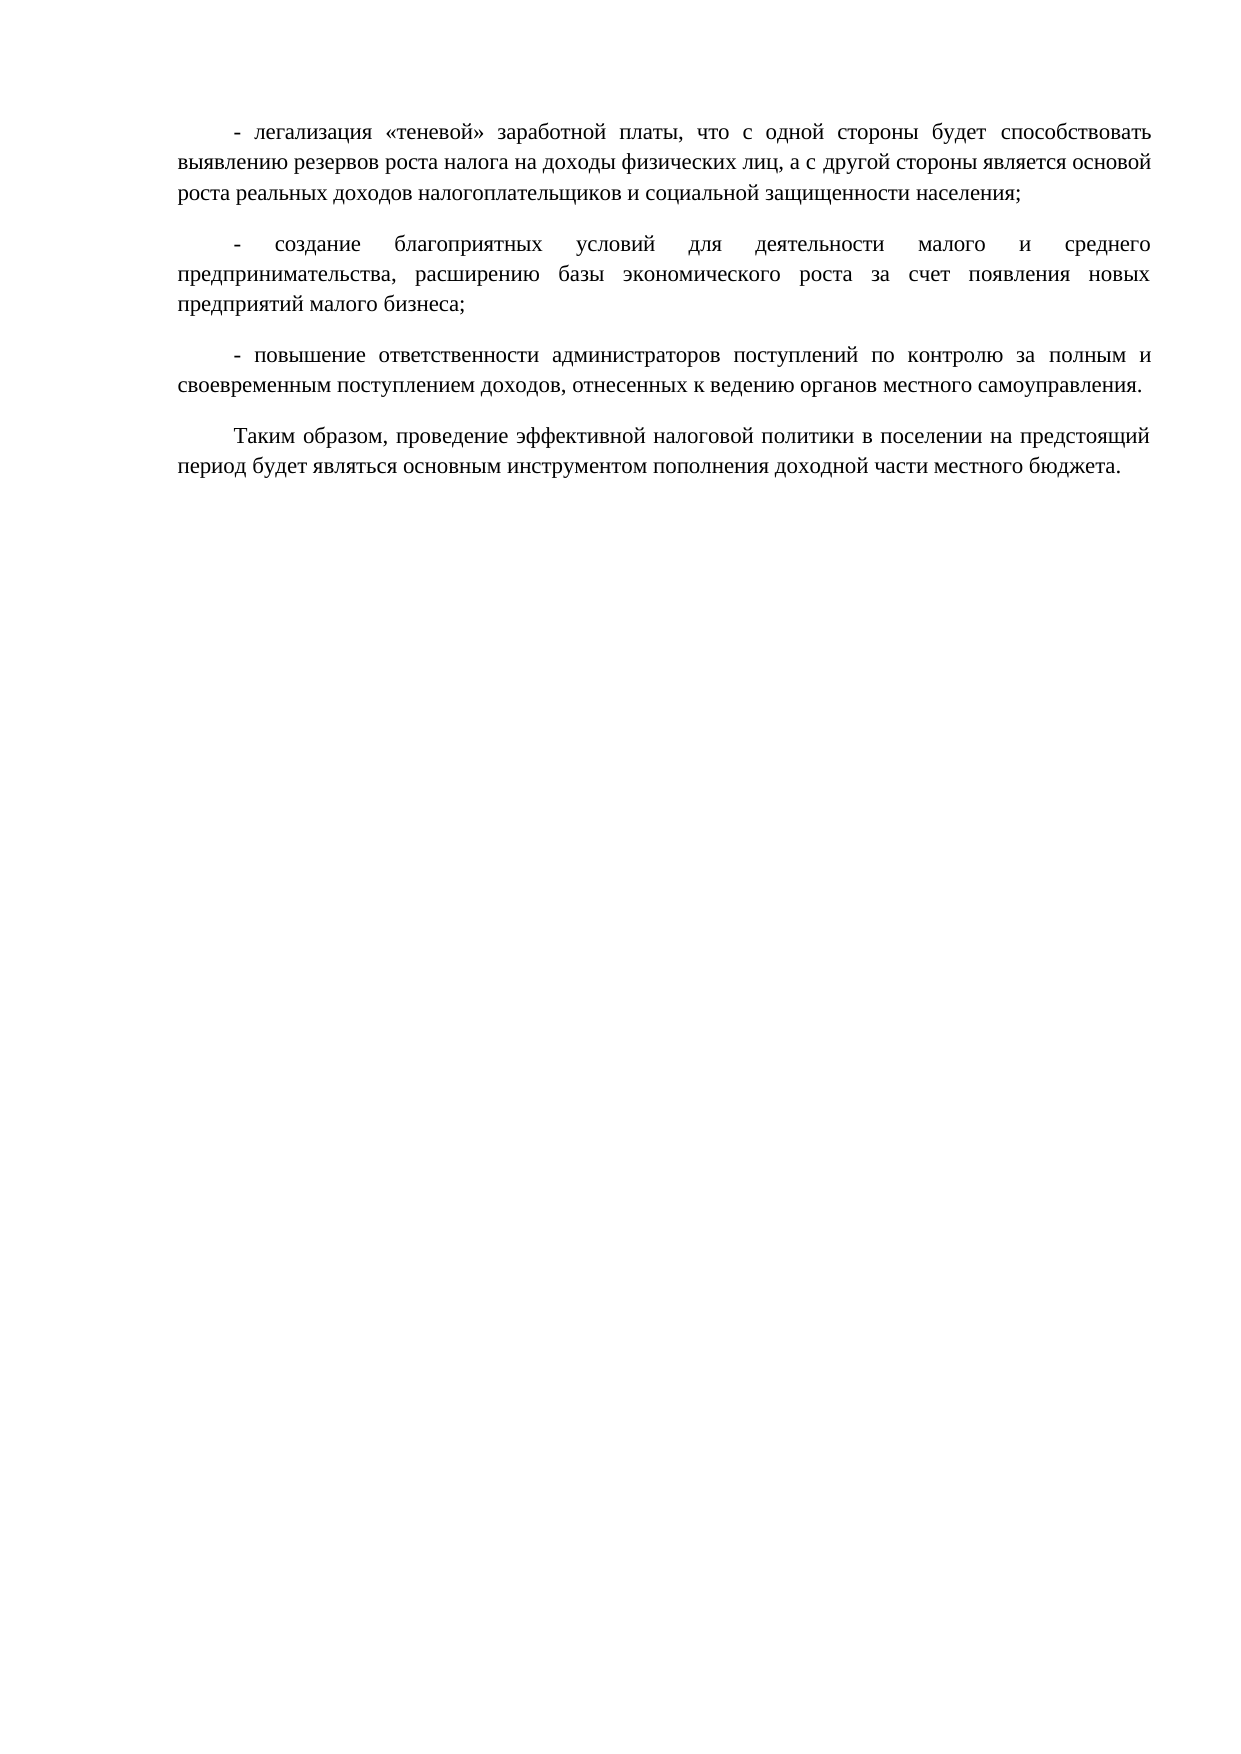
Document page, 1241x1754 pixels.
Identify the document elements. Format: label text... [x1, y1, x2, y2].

text Таким образом, проведение эффективной налоговой политики в поселении на предстоящий период будет являться основным инструментом пополнения доходной части местного бюджета. [177, 422, 1152, 479]
text - легализация «теневой» заработной платы, что с одной стороны будет способствовать выявлению резервов роста налога на доходы физических лиц, а с другой стороны является основой роста реальных доходов налогоплательщиков и социальной защищенности населения; [177, 118, 1152, 205]
text - создание благоприятных условий для деятельности малого и среднего предпринимательства, расширению базы экономического роста за счет появления новых предприятий малого бизнеса; [177, 229, 1152, 316]
text - повышение ответственности администраторов поступлений по контролю за полным и своевременным поступлением доходов, отнесенных к ведению органов местного самоуправления. [177, 341, 1152, 398]
